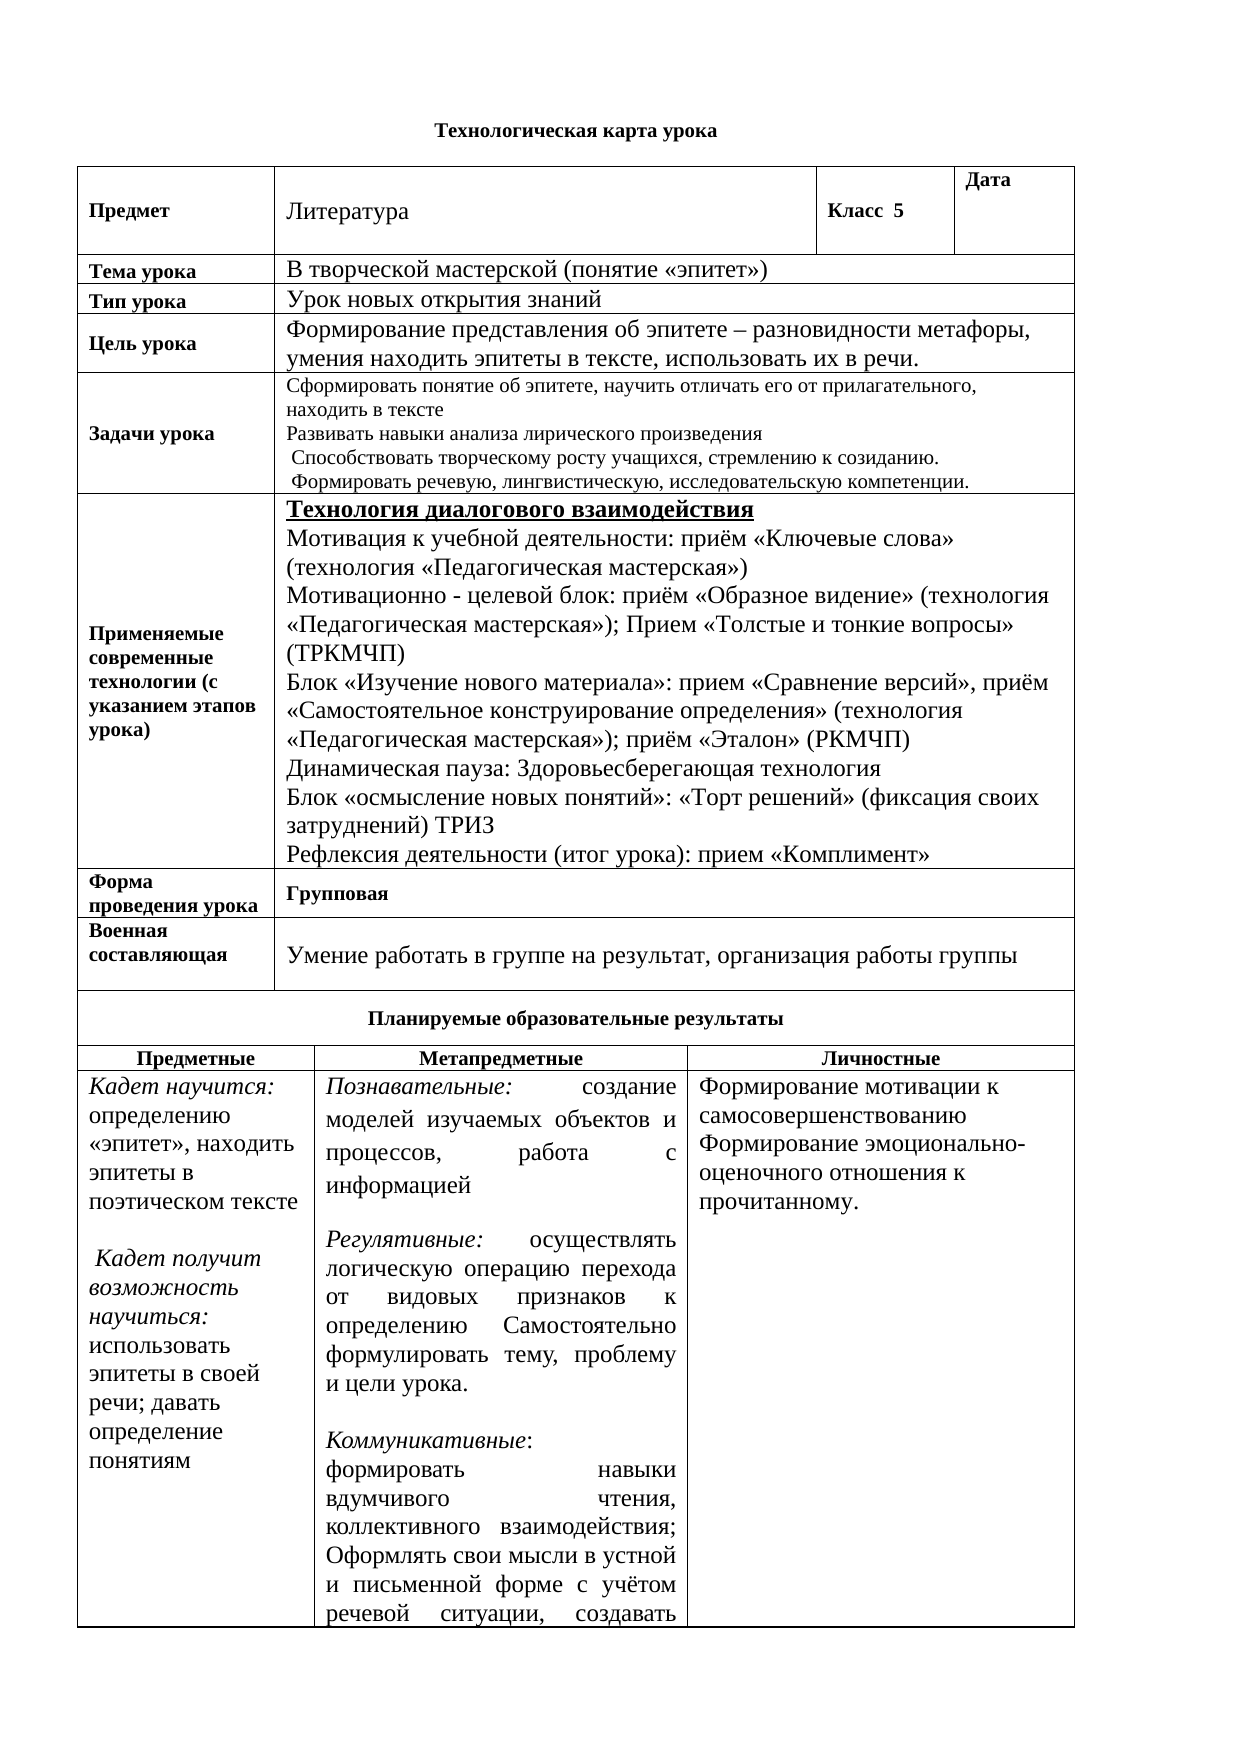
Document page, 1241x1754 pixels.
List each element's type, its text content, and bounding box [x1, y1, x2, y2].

table_header Литература [275, 167, 816, 253]
table_header Класс 5 [817, 167, 954, 253]
table_cell Предметные [78, 1046, 314, 1070]
table_cell Умение работать в группе на результат, организация работы группы [275, 918, 1074, 990]
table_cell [78, 1071, 314, 1626]
table_cell Тип урока [78, 284, 274, 313]
table_cell Сформировать понятие об эпитете, научить отличать его от прилагательного, находить в тексте Развивать навыки анализа лирического произведения Способствовать творческому росту учащихся, стремлению к созиданию. Формировать речевую, лингвистическую, исследовательскую компетенции. [275, 373, 1074, 493]
table_cell Форма проведения урока [78, 869, 274, 917]
table_cell Планируемые образовательные результаты [78, 991, 1074, 1045]
table_cell Личностные [688, 1046, 1074, 1070]
text Технологическая карта урока [88, 118, 1063, 142]
table_cell Метапредметные [315, 1046, 687, 1070]
table_cell Военная составляющая [78, 918, 274, 990]
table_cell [315, 1071, 687, 1626]
table_header Предмет [78, 167, 274, 253]
table_cell В творческой мастерской (понятие «эпитет») [275, 255, 1074, 283]
table_cell Применяемые современные технологии (с указанием этапов урока) [78, 494, 274, 868]
table_cell Задачи урока [78, 373, 274, 493]
table_cell Формирование представления об эпитете – разновидности метафоры, умения находить эпитеты в тексте, использовать их в речи. [275, 314, 1074, 372]
table_cell Тема урока [78, 255, 274, 283]
table_cell Урок новых открытия знаний [275, 284, 1074, 313]
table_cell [688, 1071, 1074, 1626]
table_header Дата [955, 167, 1074, 253]
table_cell Технология диалогового взаимодействия Мотивация к учебной деятельности: приём «Ключевые слова» (технология «Педагогическая мастерская») Мотивационно - целевой блок: приём «Образное видение» (технология «Педагогическая мастерская»); Прием «Толстые и тонкие вопросы» (ТРКМЧП) Блок «Изучение нового материала»: прием «Сравнение версий», приём «Самостоятельное конструирование определения» (технология «Педагогическая мастерская»); приём «Эталон» (РКМЧП) Динамическая пауза: Здоровьесберегающая технология Блок «осмысление новых понятий»: «Торт решений» (фиксация своих затруднений) ТРИЗ Рефлексия деятельности (итог урока): прием «Комплимент» [275, 494, 1074, 868]
table_cell Групповая [275, 869, 1074, 917]
table_cell Цель урока [78, 314, 274, 372]
